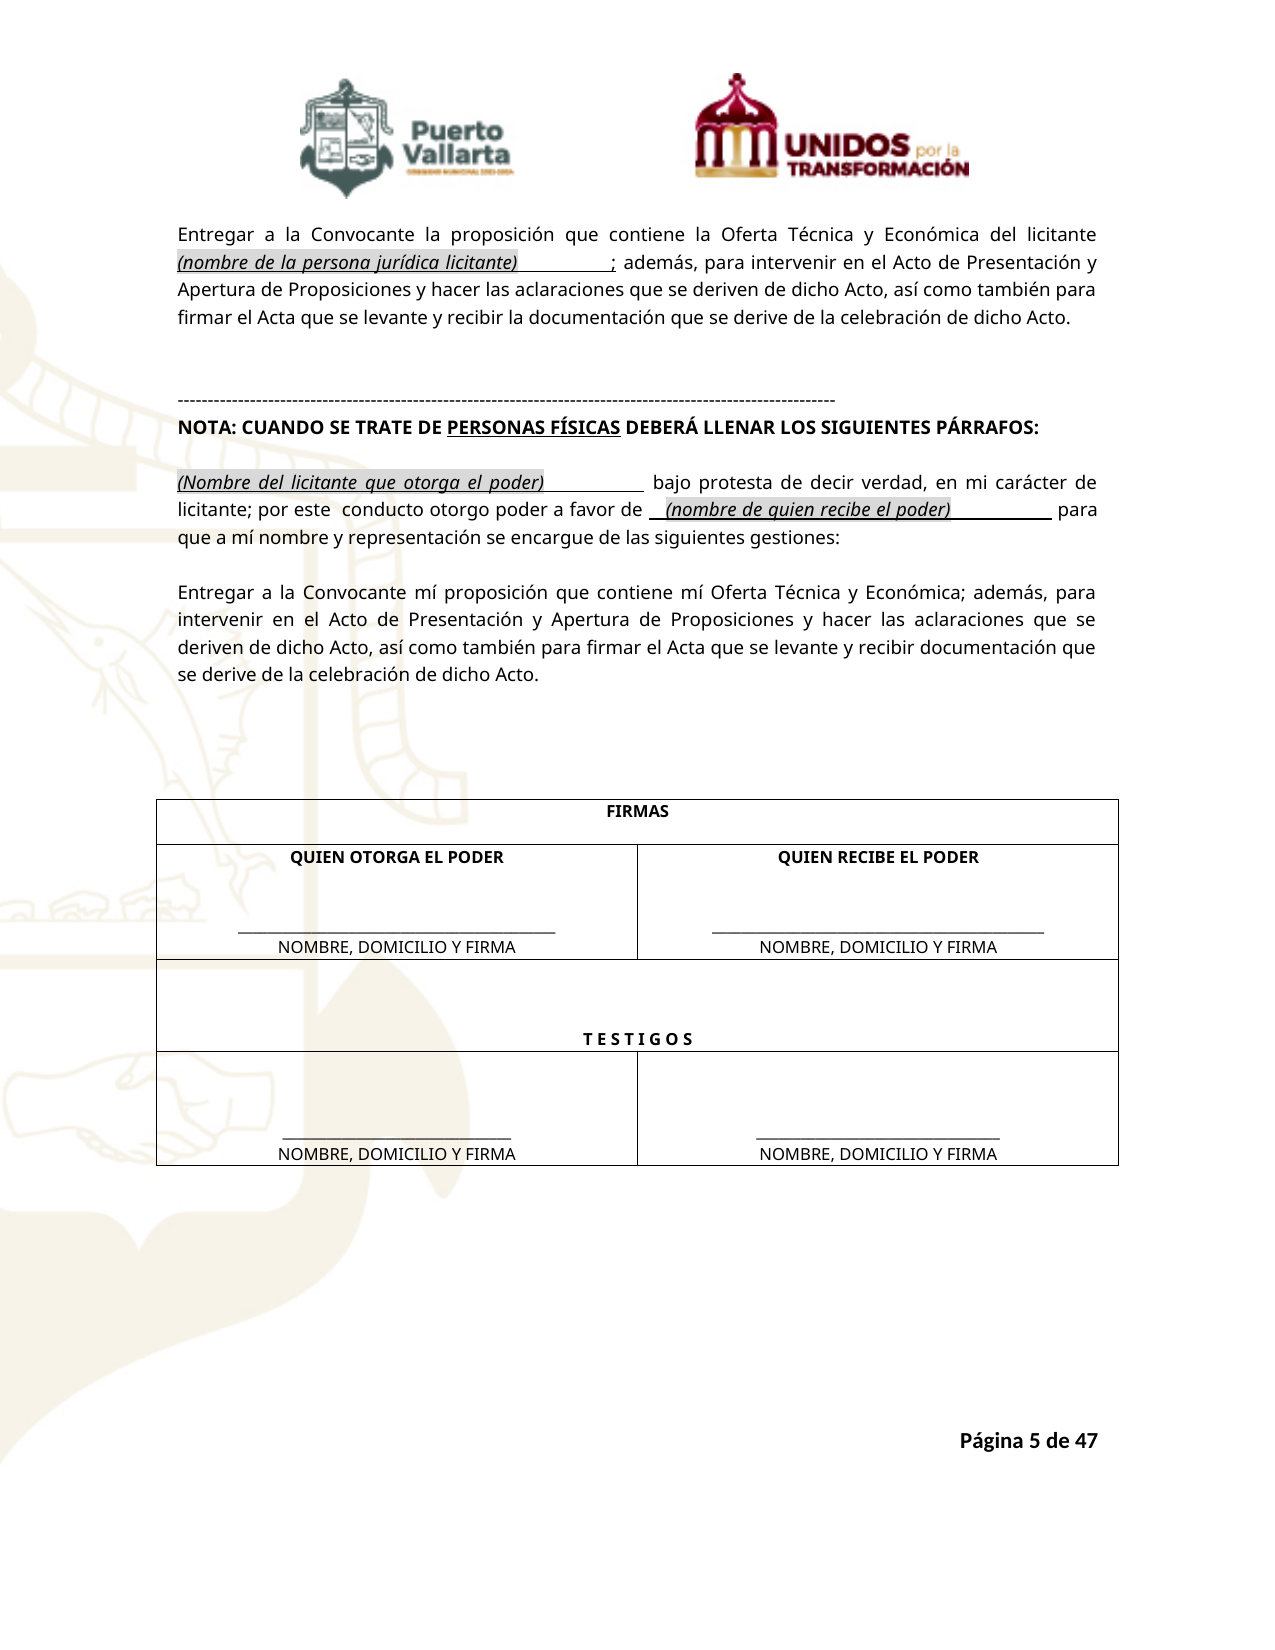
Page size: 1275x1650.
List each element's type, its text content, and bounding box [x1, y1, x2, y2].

table_header FIRMAS [157, 800, 1118, 844]
picture [0, 214, 474, 1564]
text NOTA: CUANDO SE TRATE DE PERSONAS FÍSICAS DEBERÁ LLENAR LOS SIGUIENTES PÁRRAFOS: [177, 414, 1098, 439]
text (Nombre del licitante que otorga el poder) bajo protesta de decir verdad, en mi carácter de licitante; por este conducto otorgo poder a favor de (nombre de quien recibe el poder) para que a mí nombre y representación se encargue de las siguientes gestiones: [177, 469, 1098, 549]
table_cell _________________________________ NOMBRE, DOMICILIO Y FIRMA [638, 1052, 1118, 1165]
text ------------------------------------------------------------------------------------------------------------- [177, 387, 1098, 412]
text Entregar a la Convocante la proposición que contiene la Oferta Técnica y Económica del licitante (nombre de la persona jurídica licitante) ; además, para intervenir en el Acto de Presentación y Apertura de Proposiciones y hacer las aclaraciones que se deriven de dicho Acto, así como también para firmar el Acta que se levante y recibir la documentación que se derive de la celebración de dicho Acto. [177, 222, 1098, 329]
text Entregar a la Convocante mí proposición que contiene mí Oferta Técnica y Económica; además, para intervenir en el Acto de Presentación y Apertura de Proposiciones y hacer las aclaraciones que se deriven de dicho Acto, así como también para firmar el Acta que se levante y recibir documentación que se derive de la celebración de dicho Acto. [177, 579, 1098, 687]
picture [300, 73, 969, 199]
table_cell QUIEN RECIBE EL PODER _____________________________________________ NOMBRE, DOMICILIO Y FIRMA [638, 845, 1118, 959]
table_cell _______________________________ NOMBRE, DOMICILIO Y FIRMA [157, 1052, 637, 1165]
table_cell QUIEN OTORGA EL PODER ___________________________________________ NOMBRE, DOMICILIO Y FIRMA [157, 845, 637, 959]
table_cell T E S T I G O S [157, 960, 1118, 1051]
